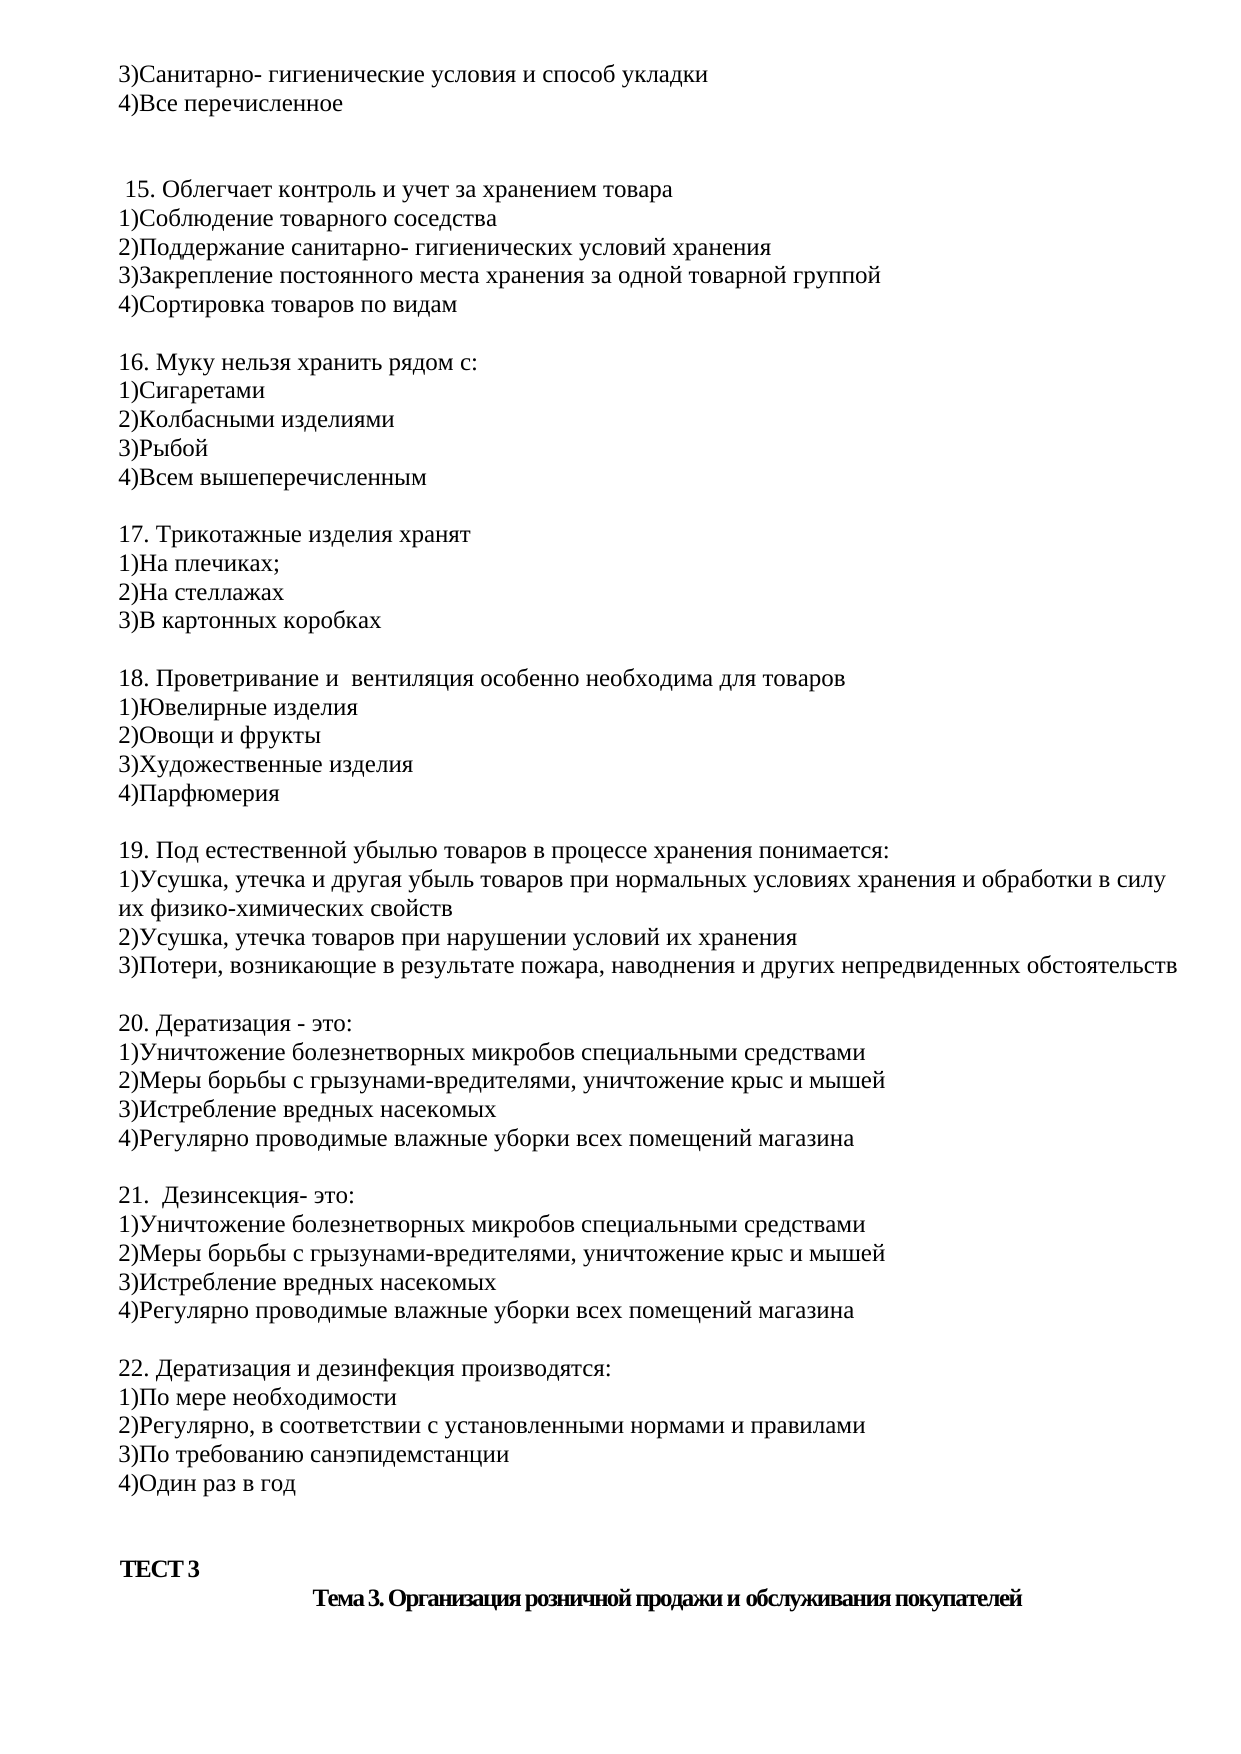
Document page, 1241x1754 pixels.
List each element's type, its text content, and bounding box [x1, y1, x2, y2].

text 1)На плечиках; [118, 548, 1181, 577]
text 1)Ювелирные изделия [118, 692, 1181, 720]
text 3)По требованию санэпидемстанции [118, 1439, 1181, 1468]
text 4)Один раз в год [118, 1468, 1181, 1497]
text ТЕСТ 3 [119, 1554, 1181, 1583]
text 2)Меры борьбы с грызунами-вредителями, уничтожение крыс и мышей [118, 1065, 1181, 1094]
text 3)Истребление вредных насекомых [118, 1094, 1181, 1123]
text 22. Дератизация и дезинфекция производятся: [118, 1353, 1181, 1382]
text 1)По мере необходимости [118, 1382, 1181, 1410]
text 1)Усушка, утечка и другая убыль товаров при нормальных условиях хранения и обработки в силу их физико-химических свойств [118, 864, 1181, 922]
text 16. Муку нельзя хранить рядом с: [118, 347, 1181, 375]
text 2)Овощи и фрукты [118, 720, 1181, 749]
text 3)Художественные изделия [118, 749, 1181, 778]
text 3)Санитарно- гигиенические условия и способ укладки [118, 59, 1181, 88]
text 19. Под естественной убылью товаров в процессе хранения понимается: [118, 835, 1181, 864]
text 1)Сигаретами [118, 375, 1181, 404]
text 20. Дератизация - это: [118, 1008, 1181, 1037]
text 3)Закрепление постоянного места хранения за одной товарной группой [118, 260, 1181, 289]
text 1)Уничтожение болезнетворных микробов специальными средствами [118, 1209, 1181, 1238]
text 4)Сортировка товаров по видам [118, 289, 1181, 318]
text 17. Трикотажные изделия хранят [118, 519, 1181, 548]
text 18. Проветривание и вентиляция особенно необходима для товаров [118, 663, 1181, 692]
text 2)Колбасными изделиями [118, 404, 1181, 433]
text 2)На стеллажах [118, 577, 1181, 605]
text 4)Все перечисленное [118, 88, 1181, 117]
text Тема 3. Организация розничной продажи и обслуживания покупателей [118, 1583, 1181, 1612]
text 1)Уничтожение болезнетворных микробов специальными средствами [118, 1037, 1181, 1065]
text 2)Регулярно, в соответствии с установленными нормами и правилами [118, 1410, 1181, 1439]
text 4)Всем вышеперечисленным [118, 462, 1181, 490]
text 2)Поддержание санитарно- гигиенических условий хранения [118, 232, 1181, 260]
text 15. Облегчает контроль и учет за хранением товара [118, 174, 1181, 203]
text 4)Регулярно проводимые влажные уборки всех помещений магазина [118, 1123, 1181, 1152]
text 1)Соблюдение товарного соседства [118, 203, 1181, 232]
text 3)Рыбой [118, 433, 1181, 462]
text 4)Парфюмерия [118, 778, 1181, 807]
text 21. Дезинсекция- это: [118, 1180, 1181, 1209]
text 3)В картонных коробках [118, 605, 1181, 634]
text 2)Усушка, утечка товаров при нарушении условий их хранения [118, 922, 1181, 950]
text 4)Регулярно проводимые влажные уборки всех помещений магазина [118, 1295, 1181, 1324]
text 2)Меры борьбы с грызунами-вредителями, уничтожение крыс и мышей [118, 1238, 1181, 1267]
text 3)Потери, возникающие в результате пожара, наводнения и других непредвиденных обстоятельств [118, 950, 1181, 979]
text 3)Истребление вредных насекомых [118, 1267, 1181, 1295]
